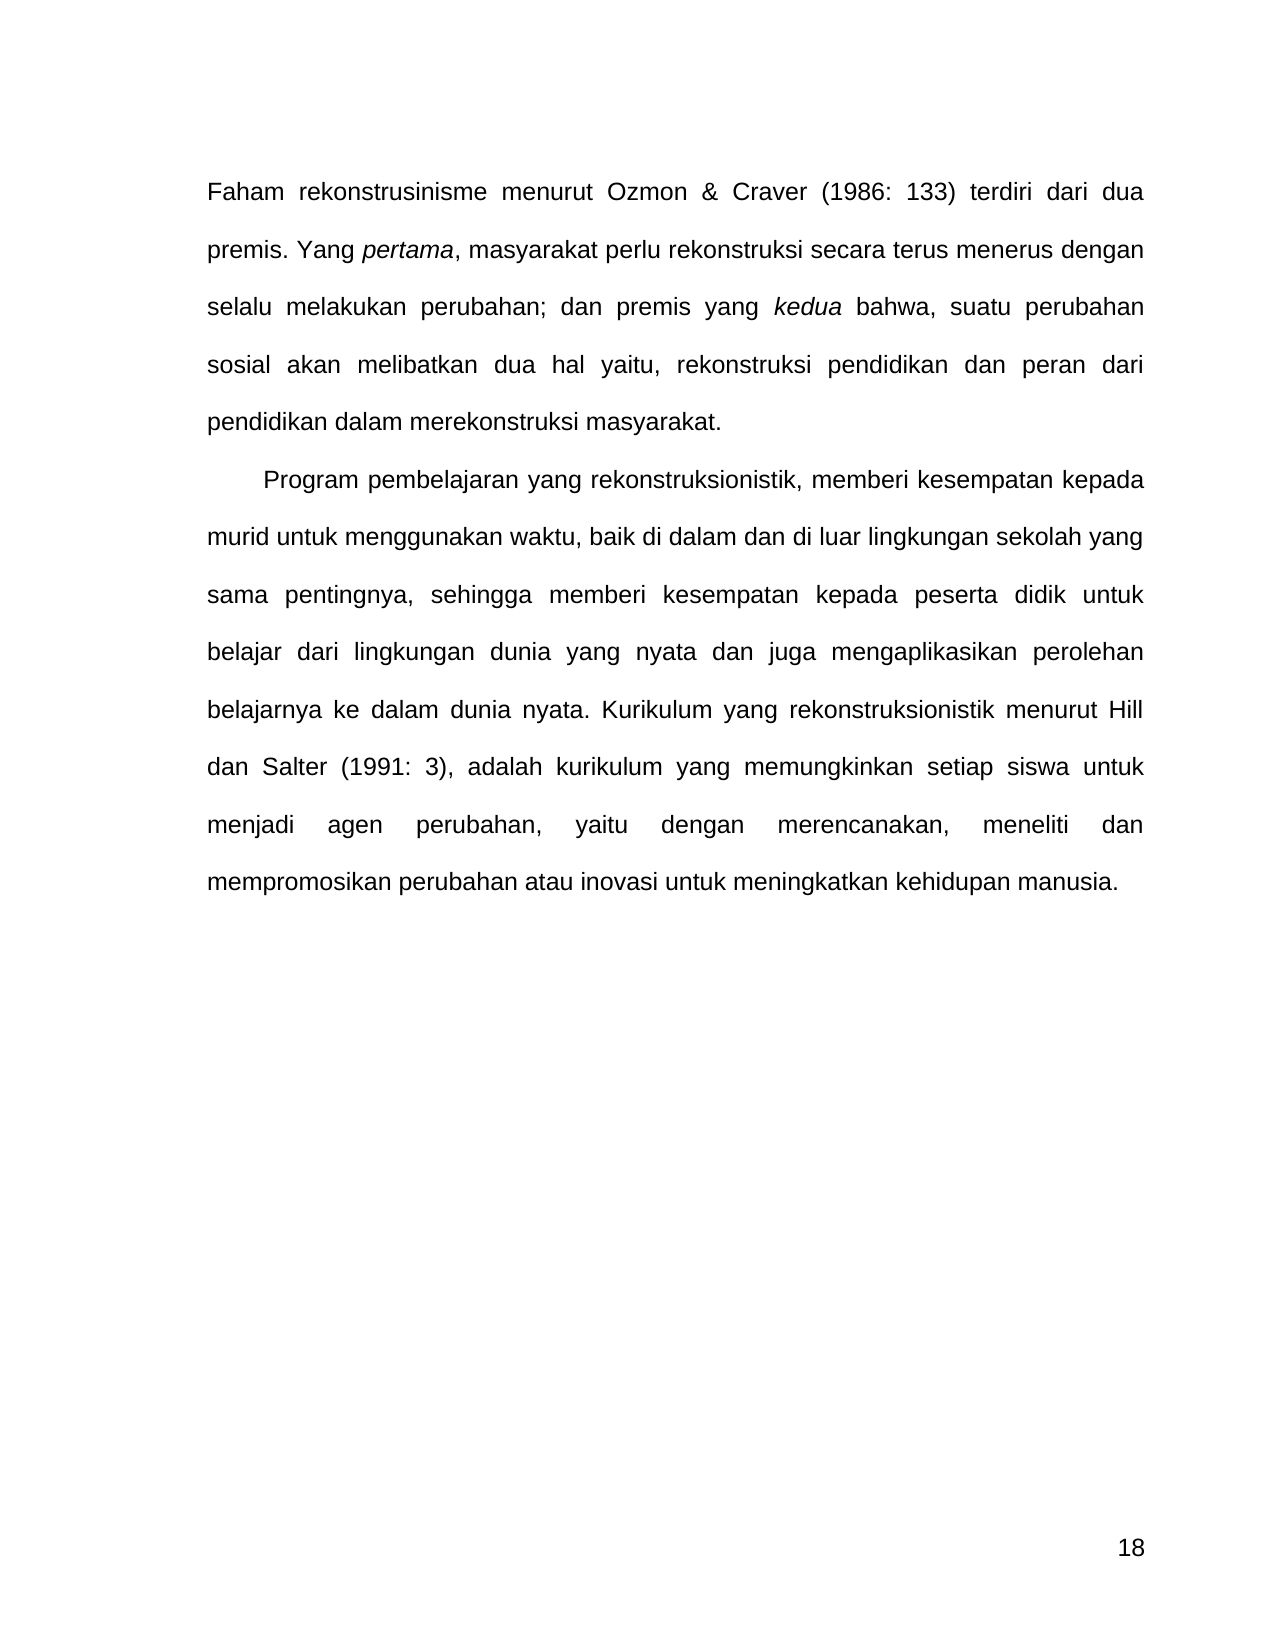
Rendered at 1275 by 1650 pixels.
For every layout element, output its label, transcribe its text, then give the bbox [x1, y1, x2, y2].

text Program pembelajaran yang rekonstruksionistik, memberi kesempatan kepada murid untuk menggunakan waktu, baik di dalam dan di luar lingkungan sekolah yang sama pentingnya, sehingga memberi kesempatan kepada peserta didik untuk belajar dari lingkungan dunia yang nyata dan juga mengaplikasikan perolehan belajarnya ke dalam dunia nyata. Kurikulum yang rekonstruksionistik menurut Hill dan Salter (1991: 3), adalah kurikulum yang memungkinkan setiap siswa untuk menjadi agen perubahan, yaitu dengan merencanakan, meneliti dan mempromosikan perubahan atau inovasi untuk meningkatkan kehidupan manusia. [207, 465, 1145, 896]
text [207, 177, 1145, 436]
